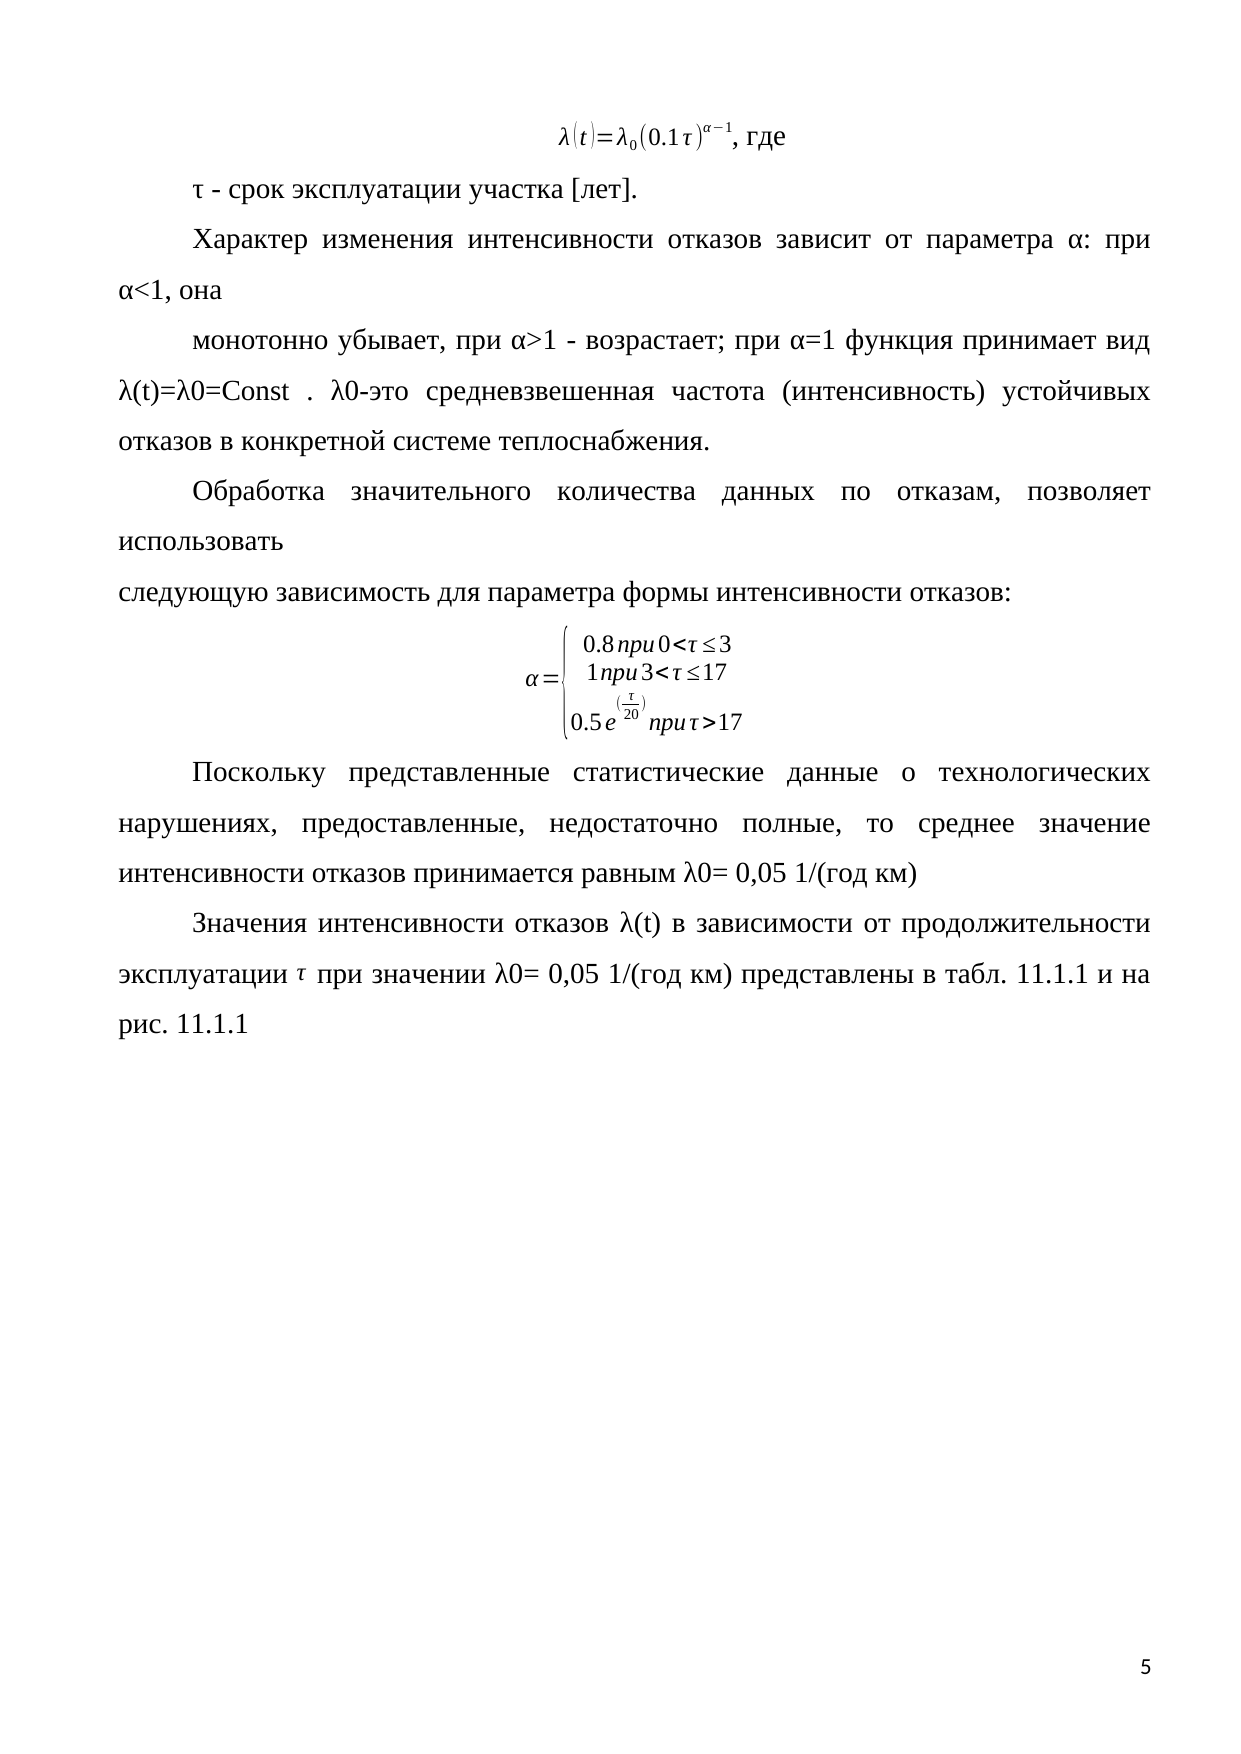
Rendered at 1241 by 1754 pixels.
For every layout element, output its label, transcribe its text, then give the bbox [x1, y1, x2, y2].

text , где [118, 118, 1152, 154]
text Характер изменения интенсивности отказов зависит от параметра α: при α<1, она [118, 222, 1152, 306]
text следующую зависимость для параметра формы интенсивности отказов: [118, 574, 1152, 607]
text Обработка значительного количества данных по отказам, позволяет использовать [118, 473, 1152, 557]
text Поскольку представленные статистические данные о технологических нарушениях, предоставленные, недостаточно полные, то среднее значение интенсивности отказов принимается равным λ0= 0,05 1/(год км) [118, 754, 1152, 889]
text Значения интенсивности отказов λ(t) в зависимости от продолжительности эксплуатации при значении λ0= 0,05 1/(год км) представлены в табл. 11.1.1 и на рис. 11.1.1 [118, 905, 1152, 1039]
text τ - срок эксплуатации участка [лет]. [118, 171, 1152, 205]
text монотонно убывает, при α>1 - возрастает; при α=1 функция принимает вид λ(t)=λ0=Const . λ0-это средневзвешенная частота (интенсивность) устойчивых отказов в конкретной системе теплоснабжения. [118, 322, 1152, 456]
